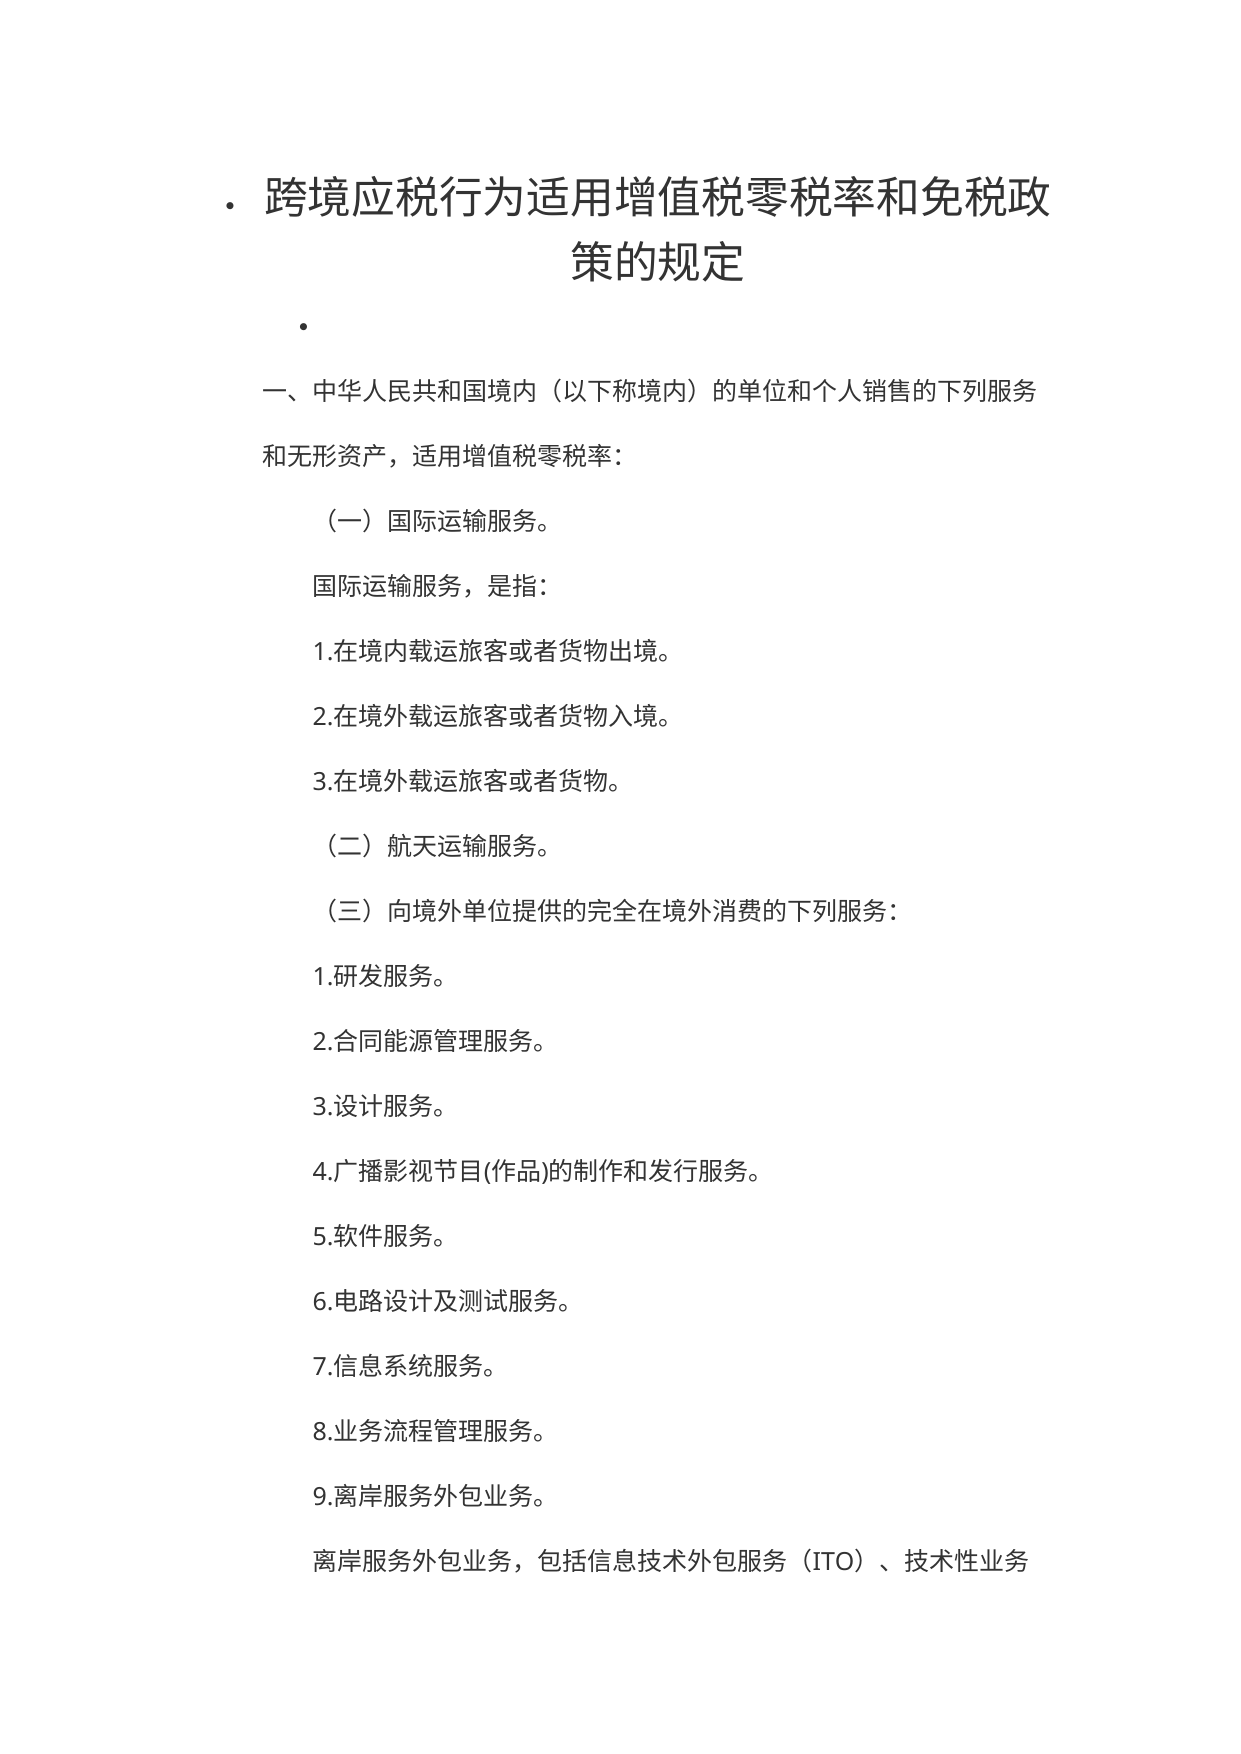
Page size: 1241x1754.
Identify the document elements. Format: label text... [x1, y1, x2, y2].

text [262, 357, 1053, 1592]
list 跨境应税行为适用增值税零税率和免税政策的规定 [225, 162, 1053, 292]
